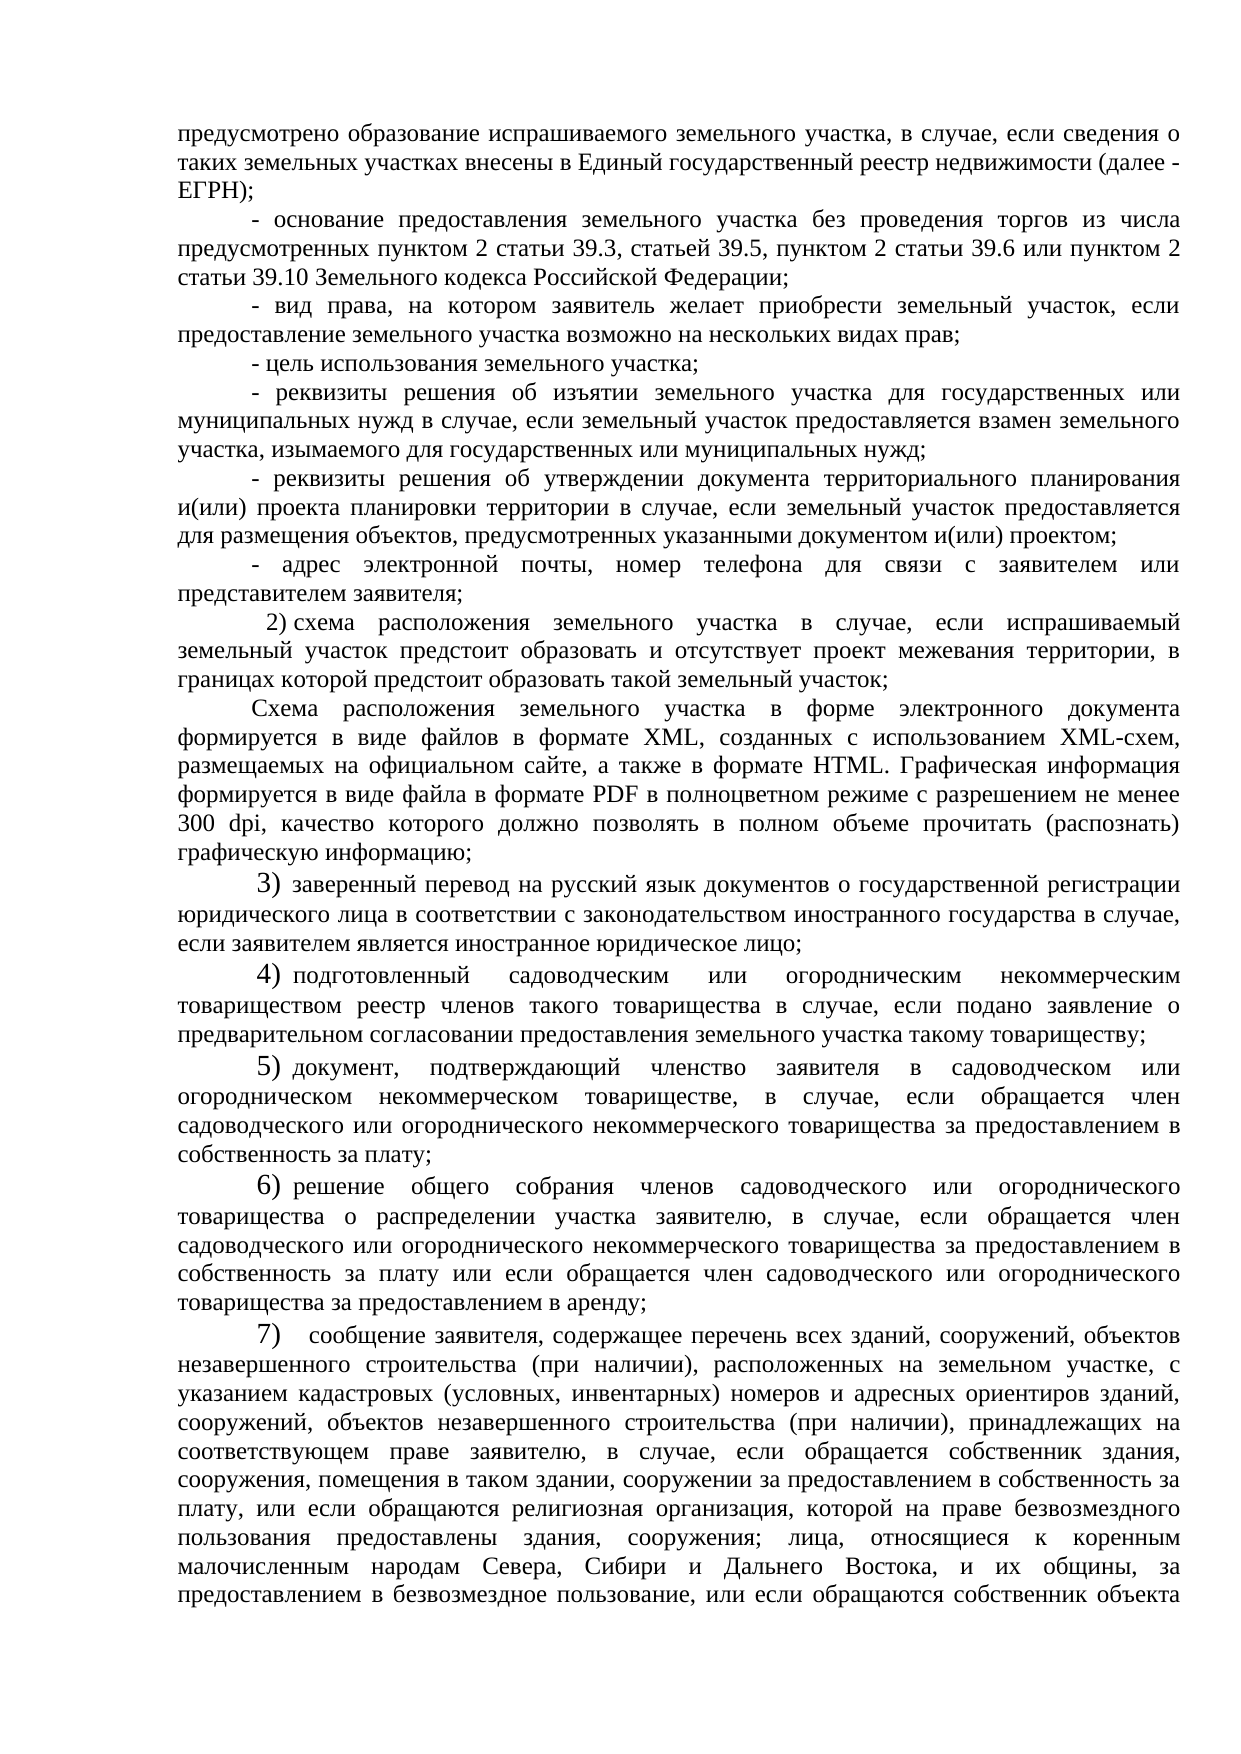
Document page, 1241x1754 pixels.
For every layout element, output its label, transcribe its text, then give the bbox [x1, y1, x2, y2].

list решение общего собрания членов садоводческого или огороднического товарищества о распределении участка заявителю, в случае, если обращается член садоводческого или огороднического некоммерческого товарищества за предоставлением в собственность за плату или если обращается член садоводческого или огороднического товарищества за предоставлением в аренду; [177, 1167, 1181, 1316]
list документ, подтверждающий членство заявителя в садоводческом или огородническом некоммерческом товариществе, в случае, если обращается член садоводческого или огороднического некоммерческого товарищества за предоставлением в собственность за плату; [177, 1048, 1181, 1167]
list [177, 1316, 1181, 1608]
list подготовленный садоводческим или огородническим некоммерческим товариществом реестр членов такого товарищества в случае, если подано заявление о предварительном согласовании предоставления земельного участка такому товариществу; [177, 957, 1181, 1048]
list схема расположения земельного участка в случае, если испрашиваемый земельный участок предстоит образовать и отсутствует проект межевания территории, в границах которой предстоит образовать такой земельный участок; [177, 607, 1181, 693]
text - адрес электронной почты, номер телефона для связи с заявителем или представителем заявителя; [177, 549, 1181, 607]
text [177, 118, 1181, 204]
text - цель использования земельного участка; [177, 348, 1181, 377]
text - реквизиты решения об утверждении документа территориального планирования и(или) проекта планировки территории в случае, если земельный участок предоставляется для размещения объектов, предусмотренных указанными документом и(или) проектом; [177, 463, 1181, 549]
text Схема расположения земельного участка в форме электронного документа формируется в виде файлов в формате XML, созданных с использованием XML-схем, размещаемых на официальном сайте, а также в формате HTML. Графическая информация формируется в виде файла в формате PDF в полноцветном режиме с разрешением не менее 300 dpi, качество которого должно позволять в полном объеме прочитать (распознать) графическую информацию; [177, 693, 1181, 866]
text - основание предоставления земельного участка без проведения торгов из числа предусмотренных пунктом 2 статьи 39.3, статьей 39.5, пунктом 2 статьи 39.6 или пунктом 2 статьи 39.10 Земельного кодекса Российской Федерации; [177, 204, 1181, 291]
text - реквизиты решения об изъятии земельного участка для государственных или муниципальных нужд в случае, если земельный участок предоставляется взамен земельного участка, изымаемого для государственных или муниципальных нужд; [177, 377, 1181, 463]
text - вид права, на котором заявитель желает приобрести земельный участок, если предоставление земельного участка возможно на нескольких видах прав; [177, 291, 1181, 348]
list заверенный перевод на русский язык документов о государственной регистрации юридического лица в соответствии с законодательством иностранного государства в случае, если заявителем является иностранное юридическое лицо; [177, 866, 1181, 957]
